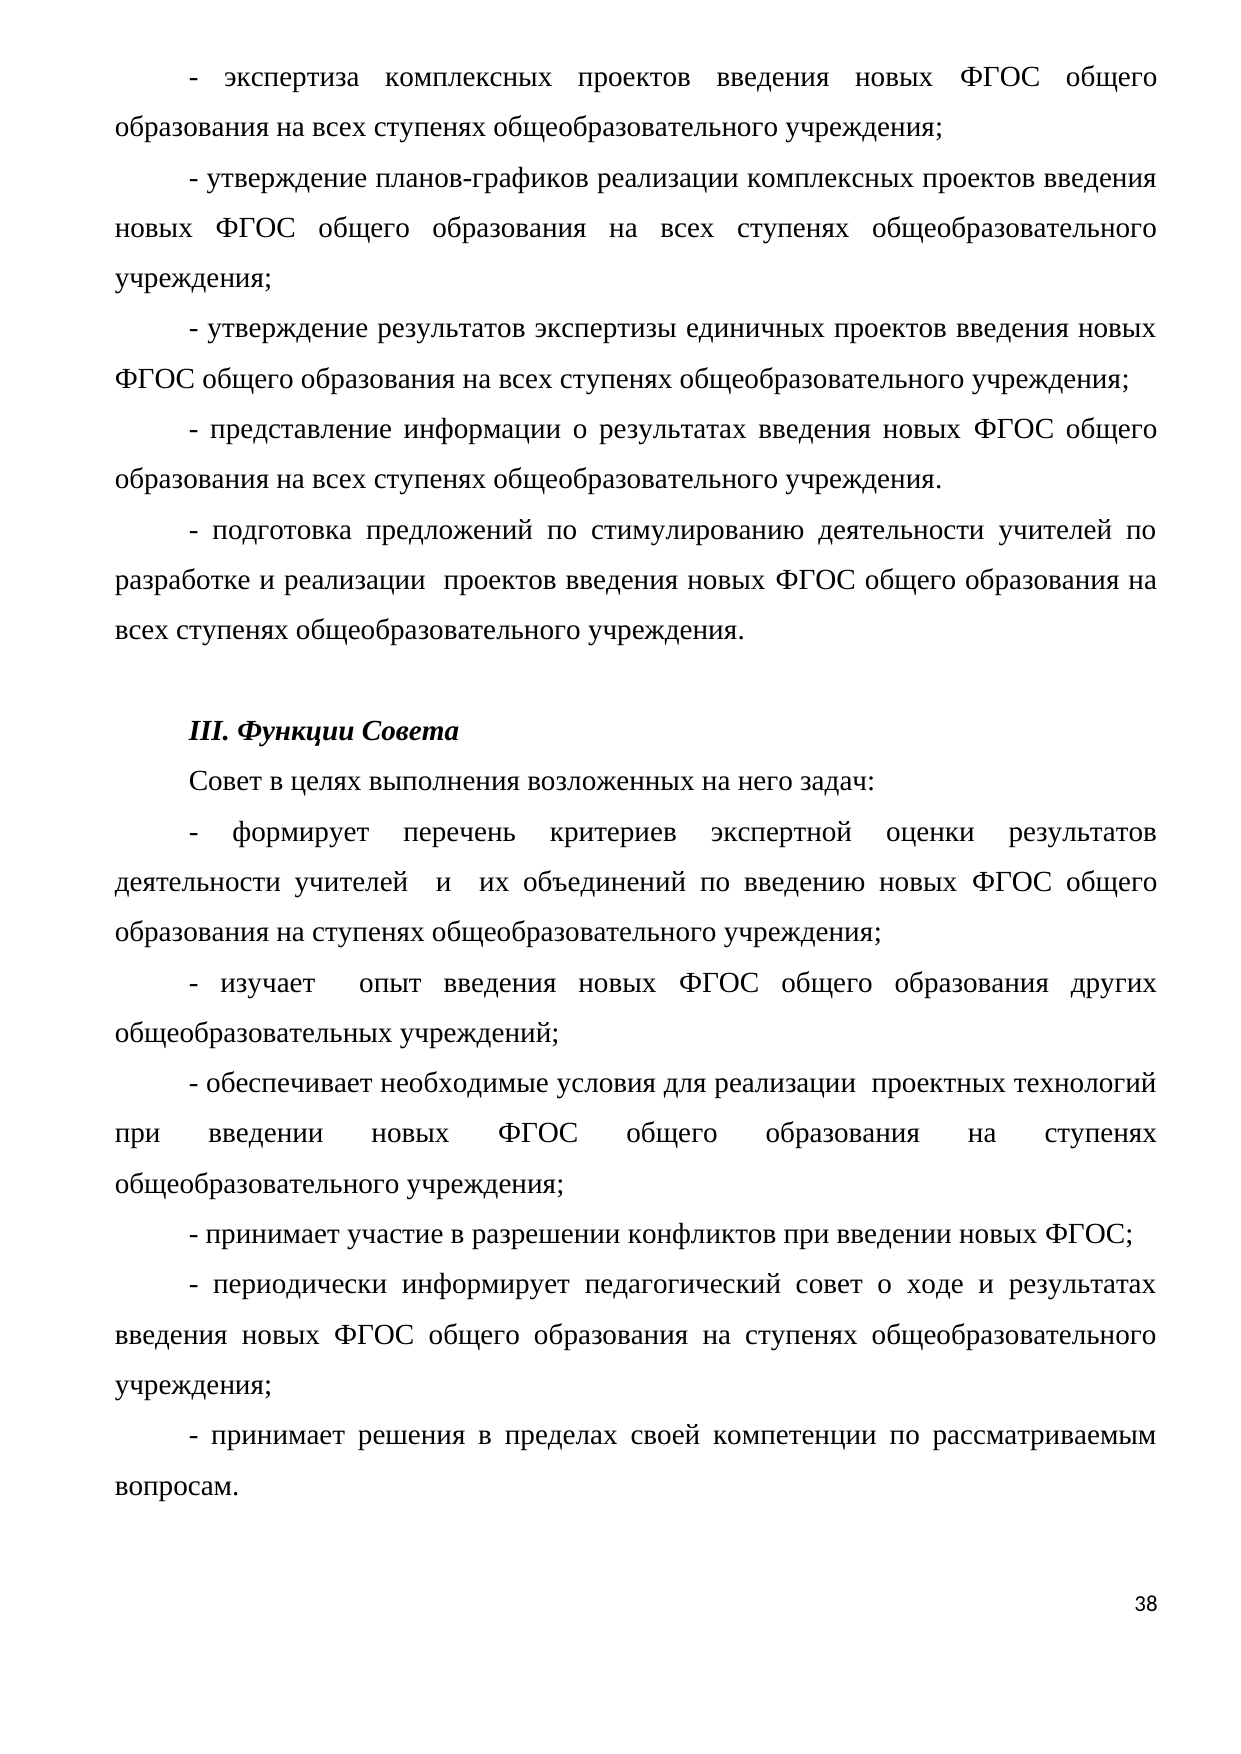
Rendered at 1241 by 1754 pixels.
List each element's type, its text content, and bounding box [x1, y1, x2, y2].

text - подготовка предложений по стимулированию деятельности учителей по разработке и реализации проектов введения новых ФГОС общего образования на всех ступенях общеобразовательного учреждения. [114, 512, 1157, 646]
text - утверждение планов-графиков реализации комплексных проектов введения новых ФГОС общего образования на всех ступенях общеобразовательного учреждения; [114, 160, 1157, 294]
text - периодически информирует педагогический совет о ходе и результатах введения новых ФГОС общего образования на ступенях общеобразовательного учреждения; [114, 1267, 1157, 1401]
text III. Функции Совета [114, 713, 1157, 747]
text Совет в целях выполнения возложенных на него задач: [114, 763, 1157, 797]
text - экспертиза комплексных проектов введения новых ФГОС общего образования на всех ступенях общеобразовательного учреждения; [114, 59, 1157, 143]
text - принимает участие в разрешении конфликтов при введении новых ФГОС; [114, 1216, 1157, 1250]
text - формирует перечень критериев экспертной оценки результатов деятельности учителей и их объединений по введению новых ФГОС общего образования на ступенях общеобразовательного учреждения; [114, 814, 1157, 948]
text - утверждение результатов экспертизы единичных проектов введения новых ФГОС общего образования на всех ступенях общеобразовательного учреждения; [114, 311, 1157, 394]
text - принимает решения в пределах своей компетенции по рассматриваемым вопросам. [114, 1417, 1157, 1501]
text - представление информации о результатах введения новых ФГОС общего образования на всех ступенях общеобразовательного учреждения. [114, 411, 1157, 495]
text - изучает опыт введения новых ФГОС общего образования других общеобразовательных учреждений; [114, 965, 1157, 1048]
text - обеспечивает необходимые условия для реализации проектных технологий при введении новых ФГОС общего образования на ступенях общеобразовательного учреждения; [114, 1065, 1157, 1199]
